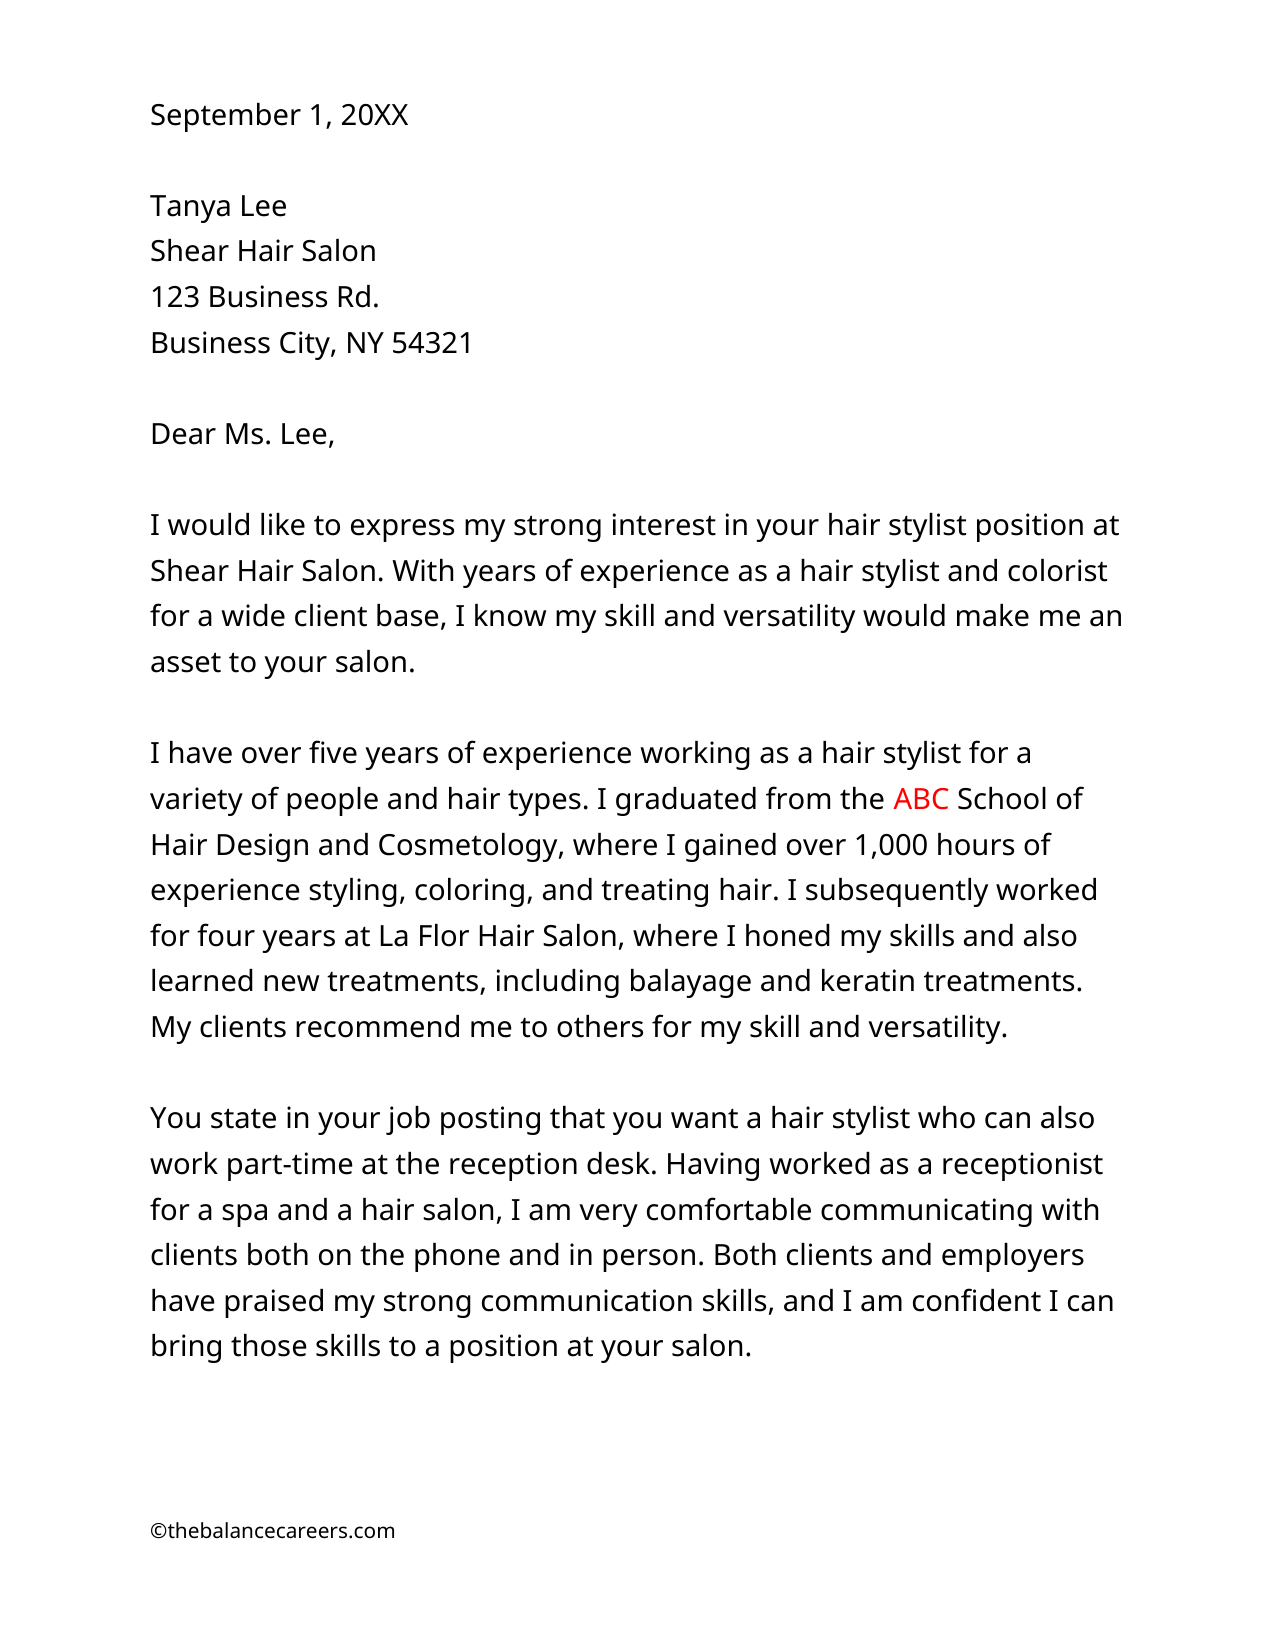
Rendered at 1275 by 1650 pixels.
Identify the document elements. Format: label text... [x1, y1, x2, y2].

text I have over five years of experience working as a hair stylist for a variety of people and hair types. I graduated from the ABC School of Hair Design and Cosmetology, where I gained over 1,000 hours of experience styling, coloring, and treating hair. I subsequently worked for four years at La Flor Hair Salon, where I honed my skills and also learned new treatments, including balayage and keratin treatments. My clients recommend me to others for my skill and versatility. [150, 732, 1125, 1046]
text I would like to express my strong interest in your hair stylist position at Shear Hair Salon. With years of experience as a hair stylist and colorist for a wide client base, I know my skill and versatility would make me an asset to your salon. [150, 504, 1125, 681]
text You state in your job posting that you want a hair stylist who can also work part-time at the reception desk. Having worked as a receptionist for a spa and a hair salon, I am very comfortable communicating with clients both on the phone and in person. Both clients and employers have praised my strong communication skills, and I am confident I can bring those skills to a position at your salon. [150, 1097, 1125, 1365]
text 123 Business Rd. [150, 276, 1125, 316]
text Shear Hair Salon [150, 231, 1125, 270]
text September 1, 20XX [150, 94, 1125, 133]
text Business City, NY 54321 [150, 322, 1125, 362]
text Tanya Lee [150, 185, 1125, 225]
text Dear Ms. Lee, [150, 413, 1125, 453]
